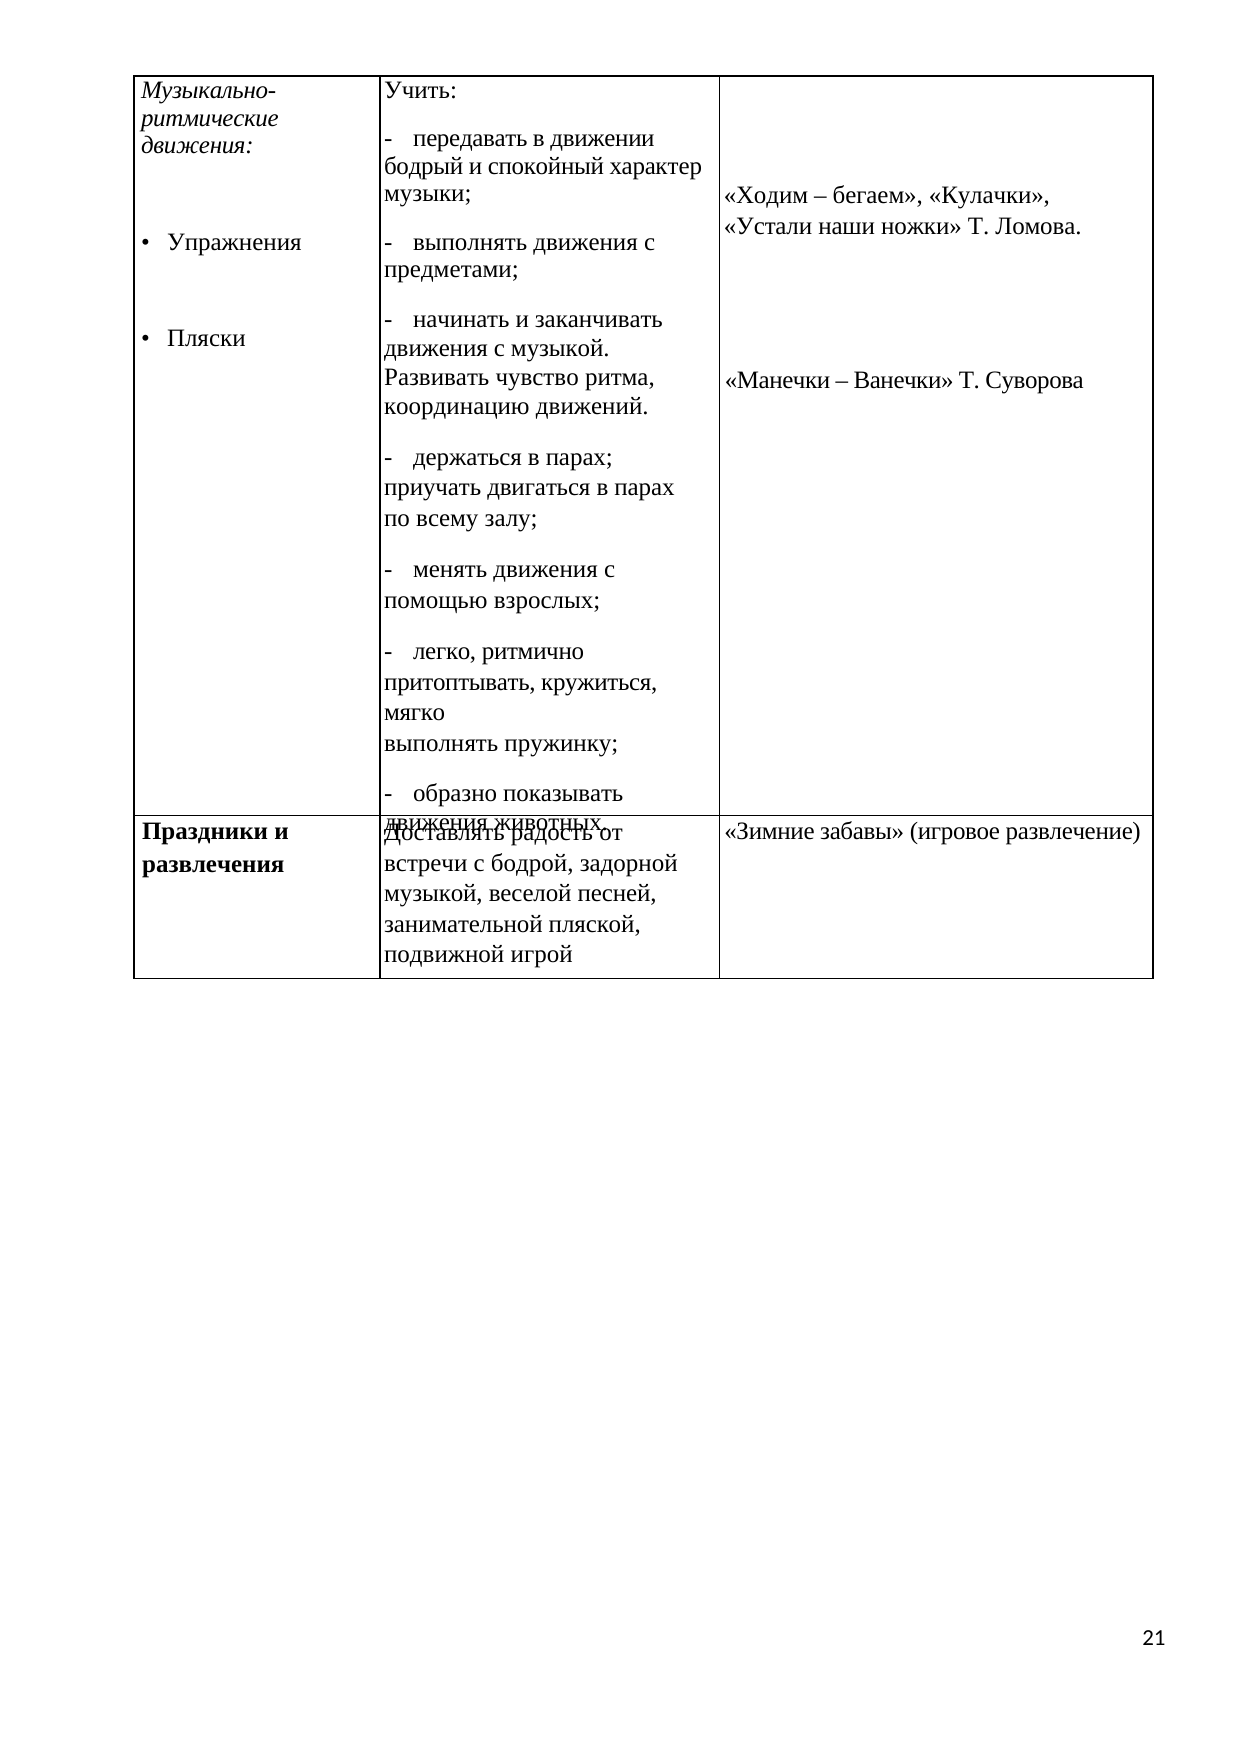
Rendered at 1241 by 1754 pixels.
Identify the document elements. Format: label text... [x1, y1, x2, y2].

table_cell Учить: - передавать в движении бодрый и спокойный характер музыки; - выполнять движения с предметами; - начинать и заканчивать движения с музыкой. Развивать чувство ритма, координацию движений. - держаться в парах; приучать двигаться в парах по всему залу; - менять движения с помощью взрослых; - легко, ритмично притоптывать, кружиться, мягко выполнять пружинку; - образно показывать движения животных. Развивать чувство ритма, подвижность, активность. Прививать интерес к музыкально-подвижной игре [381, 77, 719, 814]
table_cell Праздники и развлечения [135, 816, 379, 978]
table_cell «Зимние забавы» (игровое развлечение) [720, 816, 1152, 978]
table_cell Доставлять радость от встречи с бодрой, задорной музыкой, веселой песней, занимательной пляской, подвижной игрой [381, 816, 719, 978]
